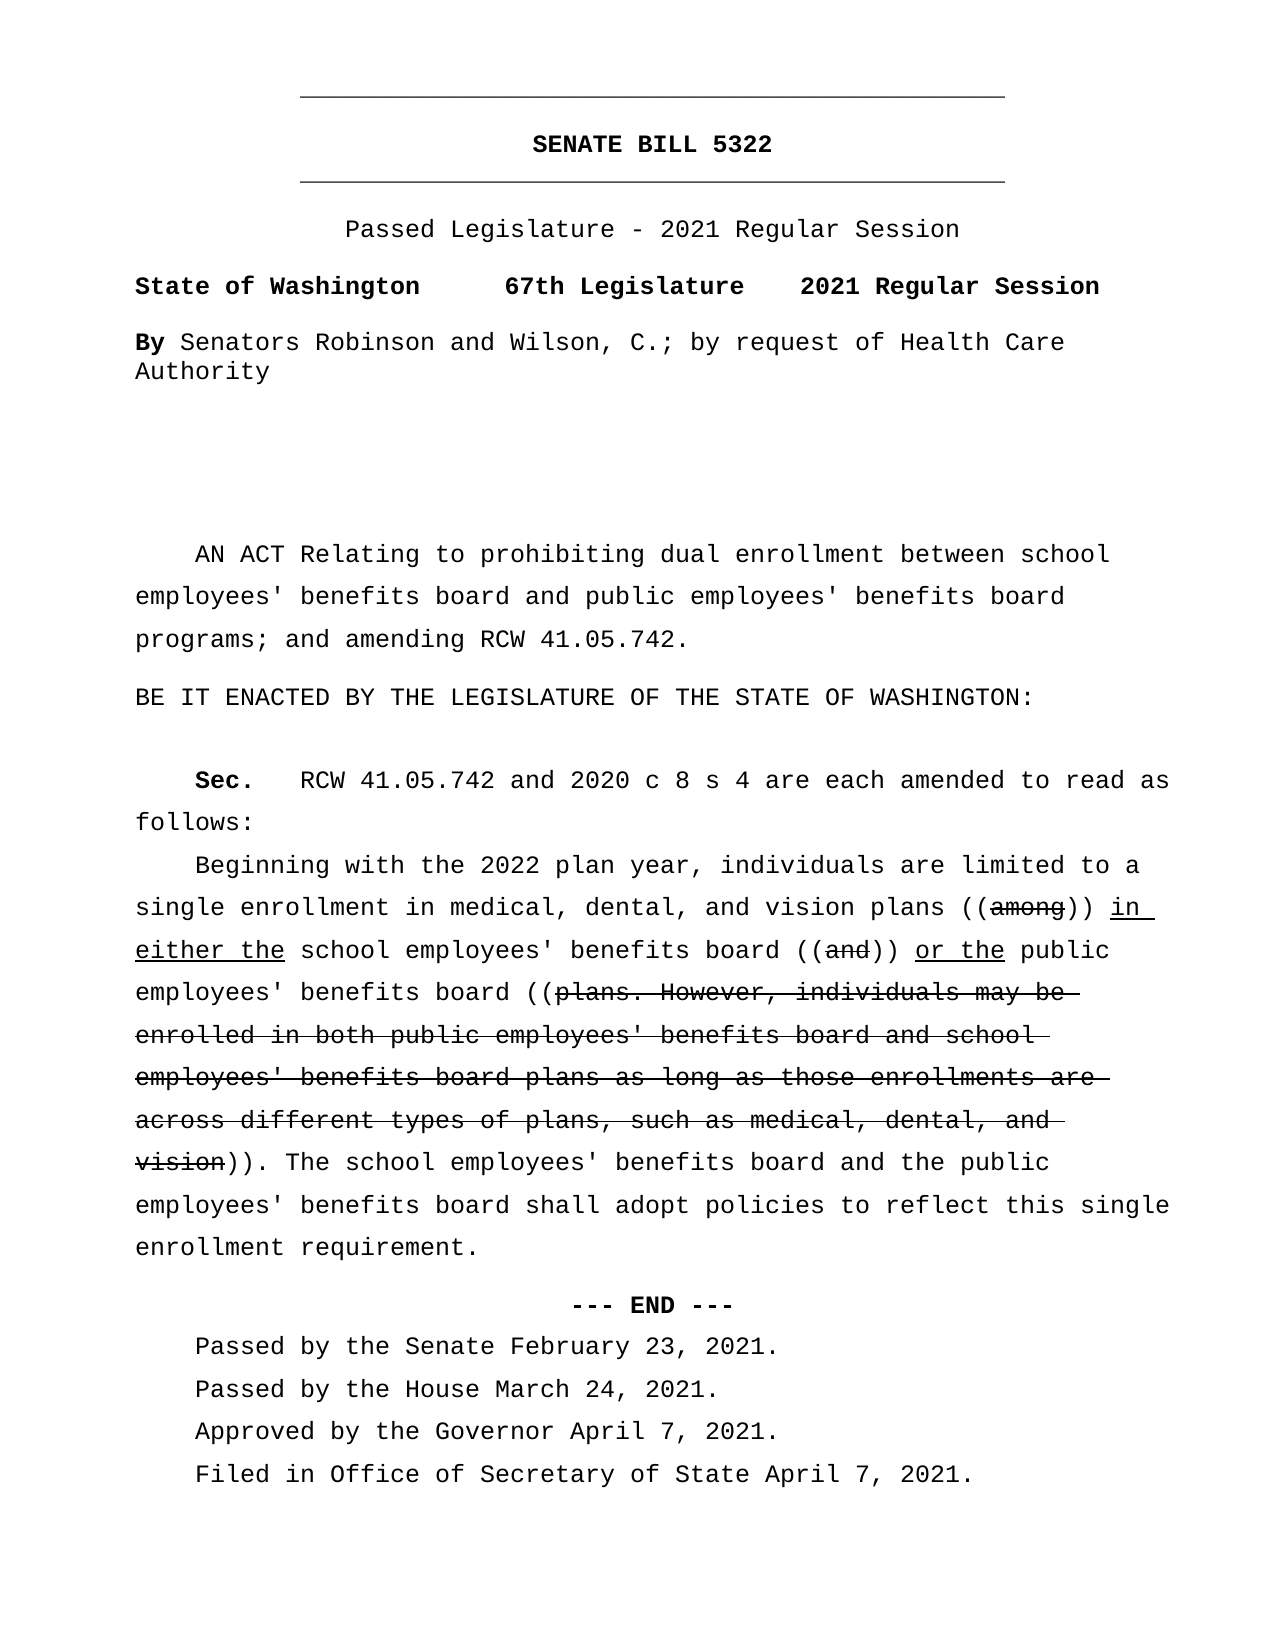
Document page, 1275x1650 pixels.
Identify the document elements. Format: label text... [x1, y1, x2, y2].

text Passed by the Senate February 23, 2021. [135, 1321, 1170, 1363]
text SENATE BILL 5322 [135, 132, 1170, 160]
text Passed Legislature - 2021 Regular Session [135, 217, 1170, 245]
text Approved by the Governor April 7, 2021. [135, 1406, 1170, 1448]
text AN ACT Relating to prohibiting dual enrollment between school employees' benefits board and public employees' benefits board programs; and amending RCW 41.05.742. [135, 528, 1170, 656]
text By Senators Robinson and Wilson, C.; by request of Health Care Authority [135, 330, 1170, 387]
text BE IT ENACTED BY THE LEGISLATURE OF THE STATE OF WASHINGTON: [135, 684, 1170, 712]
text --- END --- [135, 1292, 1170, 1321]
text Filed in Office of Secretary of State April 7, 2021. [135, 1448, 1170, 1491]
text _______________________________________________ [135, 75, 1170, 103]
text Passed by the House March 24, 2021. [135, 1363, 1170, 1406]
text Sec. RCW 41.05.742 and 2020 c 8 s 4 are each amended to read as follows: [135, 754, 1170, 839]
text State of Washington 67th Legislature 2021 Regular Session [135, 273, 1170, 302]
text _______________________________________________ [135, 160, 1170, 188]
text Beginning with the 2022 plan year, individuals are limited to a single enrollment in medical, dental, and vision plans ((among)) in either the school employees' benefits board ((and)) or the public employees' benefits board ((plans. However, individuals may be enrolled in both public employees' benefits board and school employees' benefits board plans as long as those enrollments are across different types of plans, such as medical, dental, and vision)). The school employees' benefits board and the public employees' benefits board shall adopt policies to reflect this single enrollment requirement. [135, 839, 1170, 1264]
